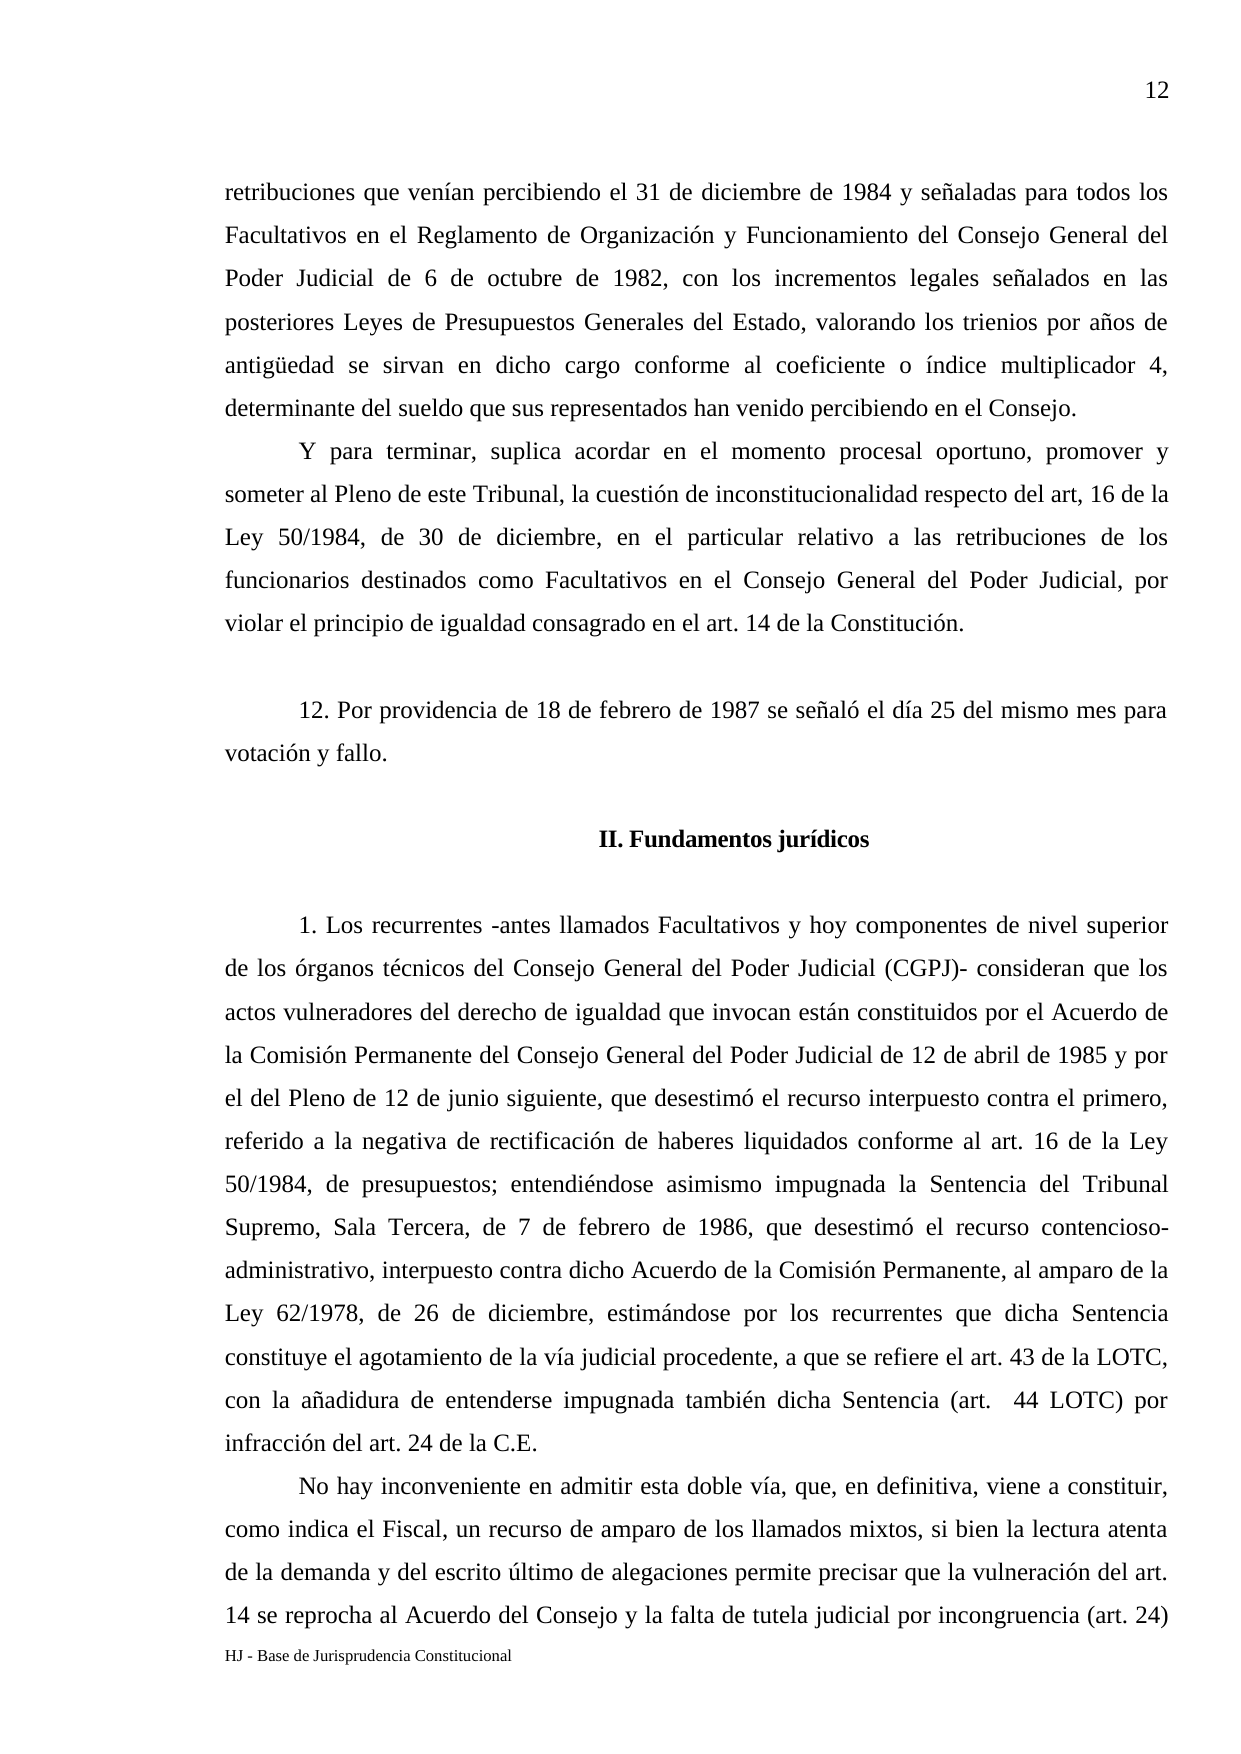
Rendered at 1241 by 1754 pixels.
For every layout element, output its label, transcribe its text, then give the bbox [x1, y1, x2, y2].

text 12. Por providencia de 18 de febrero de 1987 se señaló el día 25 del mismo mes para votación y fallo. [224, 695, 1169, 767]
text Y para terminar, suplica acordar en el momento procesal oportuno, promover y someter al Pleno de este Tribunal, la cuestión de inconstitucionalidad respecto del art, 16 de la Ley 50/1984, de 30 de diciembre, en el particular relativo a las retribuciones de los funcionarios destinados como Facultativos en el Consejo General del Poder Judicial, por violar el principio de igualdad consagrado en el art. 14 de la Constitución. [224, 436, 1169, 637]
text 1. Los recurrentes -antes llamados Facultativos y hoy componentes de nivel superior de los órganos técnicos del Consejo General del Poder Judicial (CGPJ)- consideran que los actos vulneradores del derecho de igualdad que invocan están constituidos por el Acuerdo de la Comisión Permanente del Consejo General del Poder Judicial de 12 de abril de 1985 y por el del Pleno de 12 de junio siguiente, que desestimó el recurso interpuesto contra el primero, referido a la negativa de rectificación de haberes liquidados conforme al art. 16 de la Ley 50/1984, de presupuestos; entendiéndose asimismo impugnada la Sentencia del Tribunal Supremo, Sala Tercera, de 7 de febrero de 1986, que desestimó el recurso contencioso-administrativo, interpuesto contra dicho Acuerdo de la Comisión Permanente, al amparo de la Ley 62/1978, de 26 de diciembre, estimándose por los recurrentes que dicha Sentencia constituye el agotamiento de la vía judicial procedente, a que se refiere el art. 43 de la LOTC, con la añadidura de entenderse impugnada también dicha Sentencia (art. 44 LOTC) por infracción del art. 24 de la C.E. [224, 910, 1169, 1457]
subtitle II. Fundamentos jurídicos [224, 824, 1169, 853]
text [224, 177, 1169, 422]
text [224, 1471, 1169, 1629]
